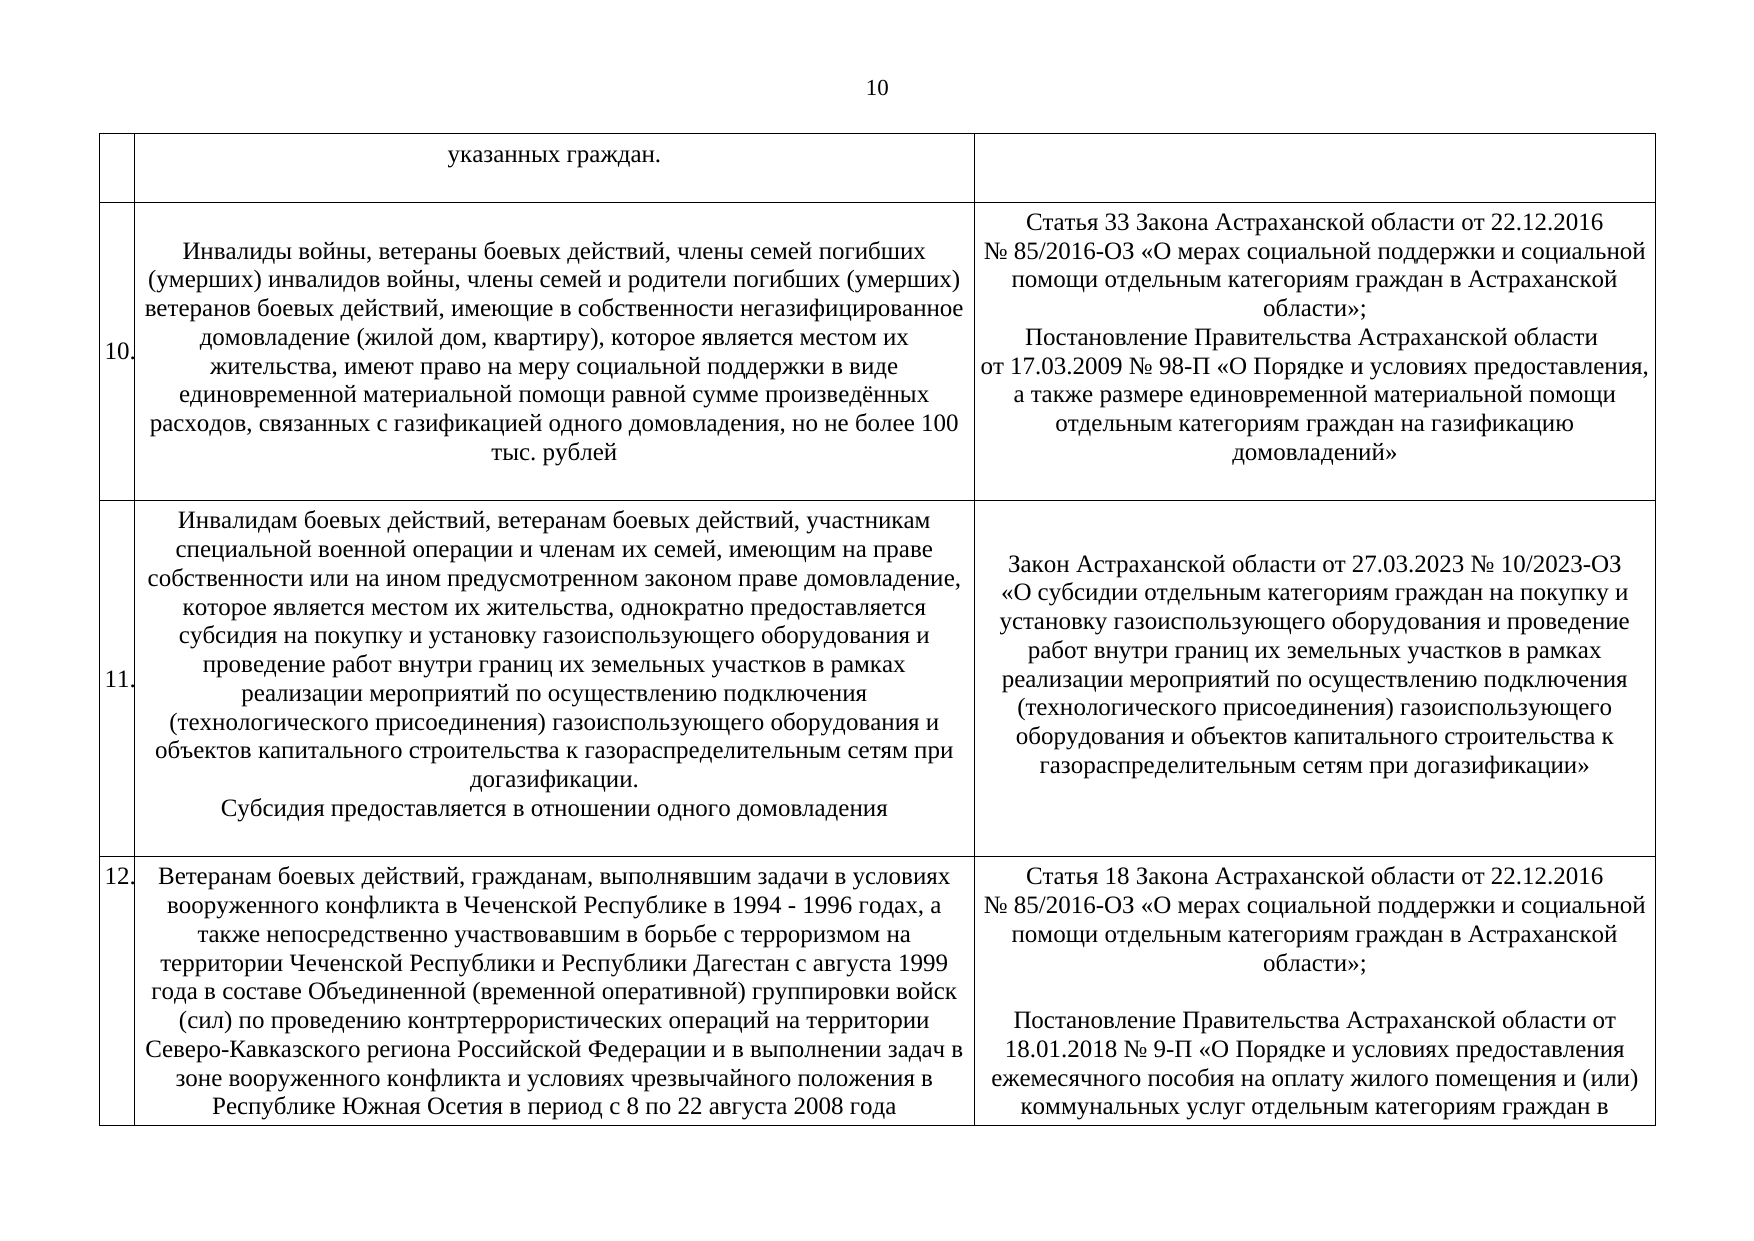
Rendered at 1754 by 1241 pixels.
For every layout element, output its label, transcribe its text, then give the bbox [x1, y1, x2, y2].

table_cell Статья 33 Закона Астраханской области от 22.12.2016 № 85/2016-ОЗ «О мерах социальной поддержки и социальной помощи отдельным категориям граждан в Астраханской области»; Постановление Правительства Астраханской области от 17.03.2009 № 98-П «О Порядке и условиях предоставления, а также размере единовременной материальной помощи отдельным категориям граждан на газификацию домовладений» [975, 203, 1655, 500]
table_cell [100, 501, 134, 856]
table_cell [100, 857, 134, 1125]
table_cell [100, 203, 134, 500]
table_cell Закон Астраханской области от 27.03.2023 № 10/2023-ОЗ «О субсидии отдельным категориям граждан на покупку и установку газоиспользующего оборудования и проведение работ внутри границ их земельных участков в рамках реализации мероприятий по осуществлению подключения (технологического присоединения) газоиспользующего оборудования и объектов капитального строительства к газораспределительным сетям при догазификации» [975, 501, 1655, 856]
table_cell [975, 134, 1655, 201]
table_cell Инвалидам боевых действий, ветеранам боевых действий, участникам специальной военной операции и членам их семей, имеющим на праве собственности или на ином предусмотренном законом праве домовладение, которое является местом их жительства, однократно предоставляется субсидия на покупку и установку газоиспользующего оборудования и проведение работ внутри границ их земельных участков в рамках реализации мероприятий по осуществлению подключения (технологического присоединения) газоиспользующего оборудования и объектов капитального строительства к газораспределительным сетям при догазификации. Субсидия предоставляется в отношении одного домовладения [135, 501, 974, 856]
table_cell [135, 857, 974, 1125]
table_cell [975, 857, 1655, 1125]
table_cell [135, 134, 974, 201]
table_cell Инвалиды войны, ветераны боевых действий, члены семей погибших (умерших) инвалидов войны, члены семей и родители погибших (умерших) ветеранов боевых действий, имеющие в собственности негазифицированное домовладение (жилой дом, квартиру), которое является местом их жительства, имеют право на меру социальной поддержки в виде единовременной материальной помощи равной сумме произведённых расходов, связанных с газификацией одного домовладения, но не более 100 тыс. рублей [135, 203, 974, 500]
table_cell [100, 134, 134, 201]
